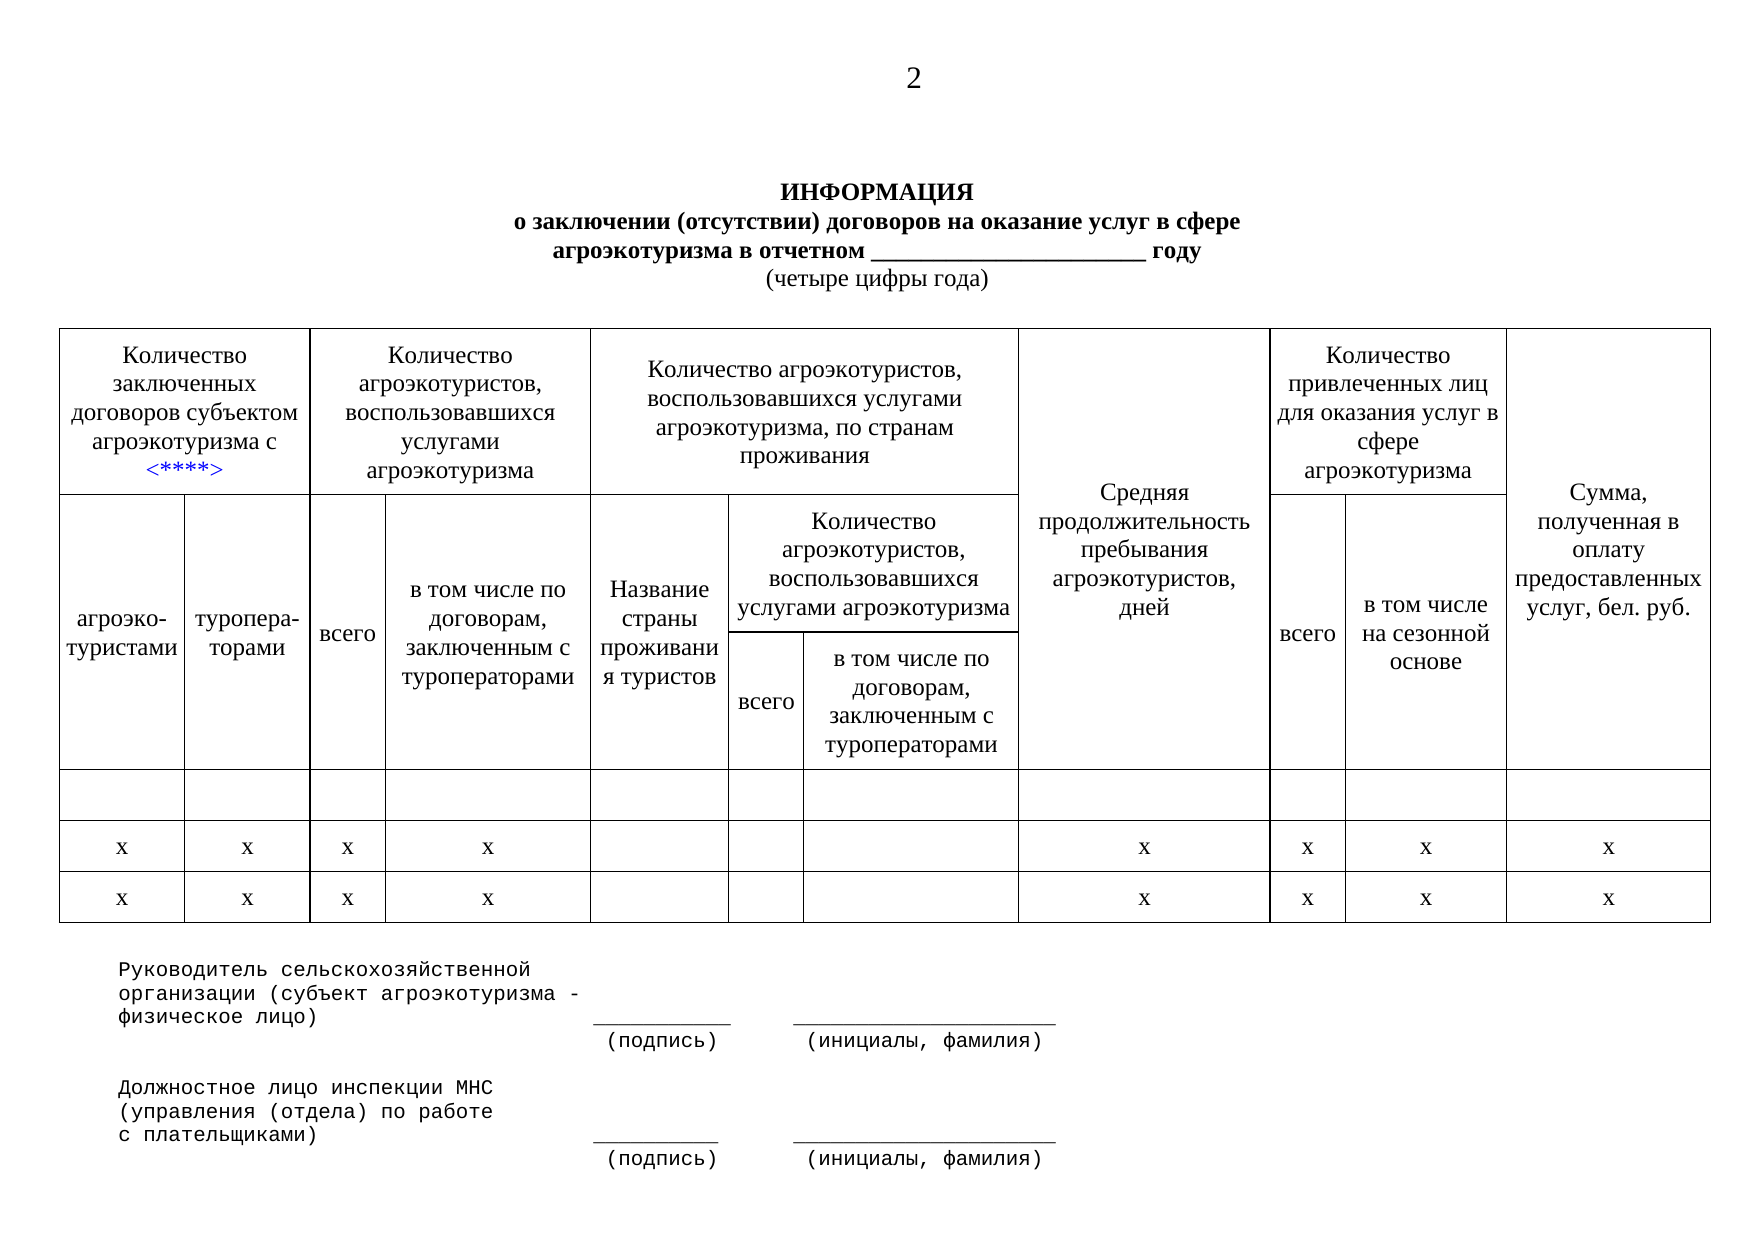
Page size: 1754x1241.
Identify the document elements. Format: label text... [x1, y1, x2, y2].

table_cell [1346, 770, 1506, 820]
text Руководитель сельскохозяйственной [118, 959, 1636, 982]
table_cell [185, 770, 309, 820]
table_header Количество привлеченных лиц для оказания услуг в сфере агроэкотуризма [1271, 329, 1506, 494]
table_cell Название страны проживания туристов [591, 495, 728, 769]
table_cell х [1346, 821, 1506, 871]
table_cell х [1019, 872, 1269, 922]
table_cell х [1271, 872, 1345, 922]
table_cell всего [729, 633, 803, 769]
table_cell х [386, 872, 590, 922]
text (подпись) (инициалы, фамилия) [118, 1030, 1636, 1053]
text агроэкотуризма в отчетном ______________________ году [118, 235, 1636, 263]
table_cell всего [311, 495, 385, 769]
table_cell [1271, 770, 1345, 820]
table_cell [1019, 770, 1269, 820]
table_cell [729, 872, 803, 922]
table_cell х [1346, 872, 1506, 922]
table_cell х [1507, 872, 1710, 922]
table_cell Количество агроэкотуристов, воспользовавшихся услугами агроэкотуризма [729, 495, 1018, 631]
table_cell х [1271, 821, 1345, 871]
table_cell в том числе по договорам, заключенным с туроператорами [386, 495, 590, 769]
text о заключении (отсутствии) договоров на оказание услуг в сфере [118, 206, 1636, 235]
table_cell всего [1271, 495, 1345, 769]
table_cell [804, 872, 1018, 922]
table_cell [386, 770, 590, 820]
table_cell х [60, 872, 184, 922]
table_cell х [185, 872, 309, 922]
table_cell [804, 770, 1018, 820]
text ИНФОРМАЦИЯ [118, 177, 1636, 206]
text физическое лицо) ___________ _____________________ [118, 1006, 1636, 1030]
table_cell агроэко- туристами [60, 495, 184, 769]
table_cell х [1019, 821, 1269, 871]
table_cell [60, 770, 184, 820]
table_cell [804, 821, 1018, 871]
table_cell х [185, 821, 309, 871]
table_cell х [60, 821, 184, 871]
table_cell [1507, 770, 1710, 820]
table_header Количество агроэкотуристов, воспользовавшихся услугами агроэкотуризма [311, 329, 590, 494]
table_header Сумма, полученная в оплату предоставленных услуг, бел. руб. [1507, 329, 1710, 769]
table_cell [591, 872, 728, 922]
table_cell х [1507, 821, 1710, 871]
table_cell в том числе по договорам, заключенным с туроператорами [804, 633, 1018, 769]
table_header Количество агроэкотуристов, воспользовавшихся услугами агроэкотуризма, по странам проживания [591, 329, 1018, 494]
table_cell [591, 770, 728, 820]
table_header Средняя продолжительность пребывания агроэкотуристов, дней [1019, 329, 1269, 769]
table_cell [591, 821, 728, 871]
text (управления (отдела) по работе [118, 1101, 1636, 1124]
text (четыре цифры года) [118, 263, 1636, 292]
text (подпись) (инициалы, фамилия) [118, 1148, 1636, 1172]
table_cell х [311, 821, 385, 871]
table_cell [311, 770, 385, 820]
text организации (субъект агроэкотуризма - [118, 982, 1636, 1006]
table_header Количество заключенных договоров субъектом агроэкотуризма с <****> [60, 329, 309, 494]
table_cell [729, 770, 803, 820]
text Должностное лицо инспекции МНС [118, 1077, 1636, 1101]
table_cell туропера- торами [185, 495, 309, 769]
table_cell в том числе на сезонной основе [1346, 495, 1506, 769]
table_cell х [386, 821, 590, 871]
table_cell х [311, 872, 385, 922]
text с плательщиками) __________ _____________________ [118, 1124, 1636, 1148]
table_cell [729, 821, 803, 871]
